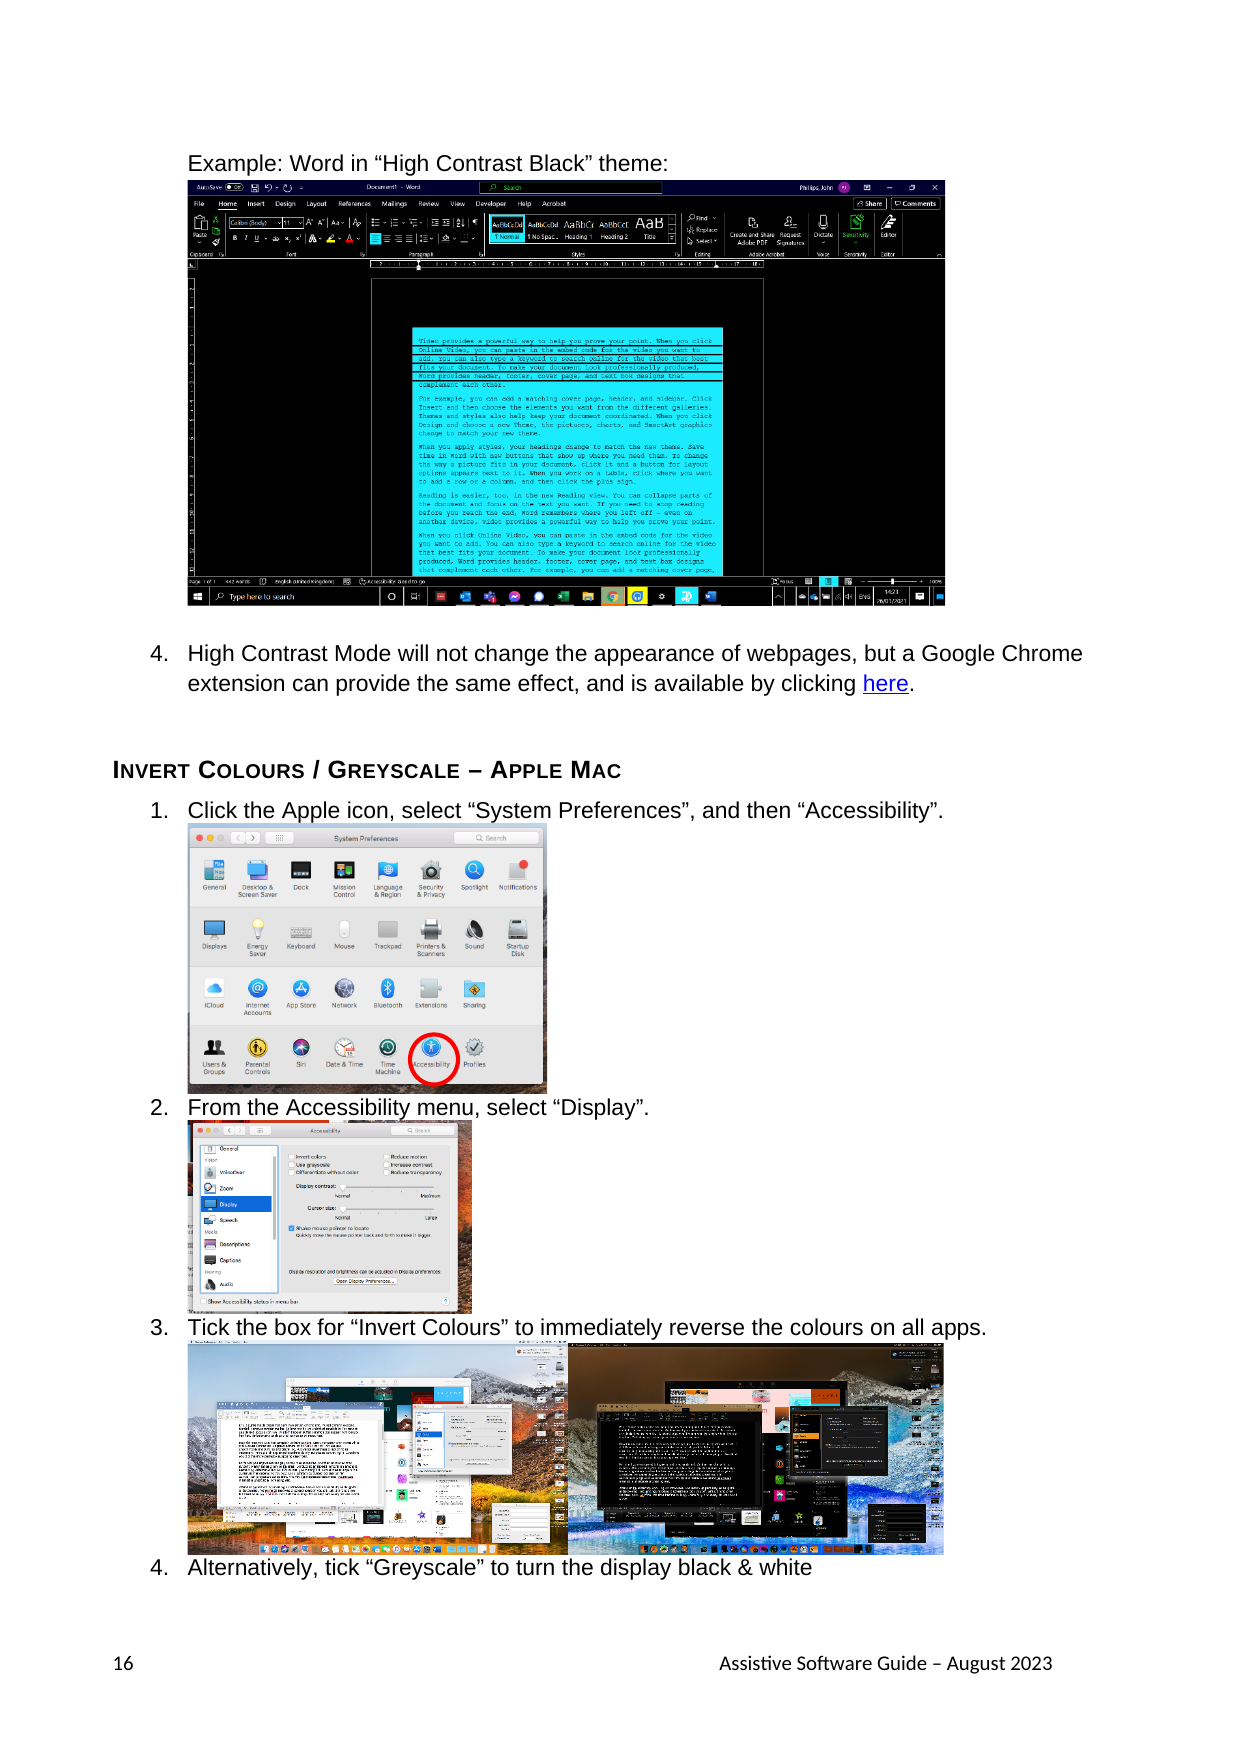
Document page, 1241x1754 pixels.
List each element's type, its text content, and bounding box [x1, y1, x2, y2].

list High Contrast Mode will not change the appearance of webpages, but a Google Chrome extension can provide the same effect, and is available by clicking here. [150, 640, 1128, 696]
list From the Accessibility menu, select “Display”. [150, 1094, 1128, 1120]
list Alternatively, tick “Greyscale” to turn the display black & white [150, 1554, 1128, 1581]
picture [187, 1120, 472, 1314]
picture [187, 1340, 944, 1555]
picture [187, 823, 548, 1094]
picture [187, 180, 946, 606]
subtitle Invert Colours / Greyscale – Apple Mac [112, 755, 1128, 784]
